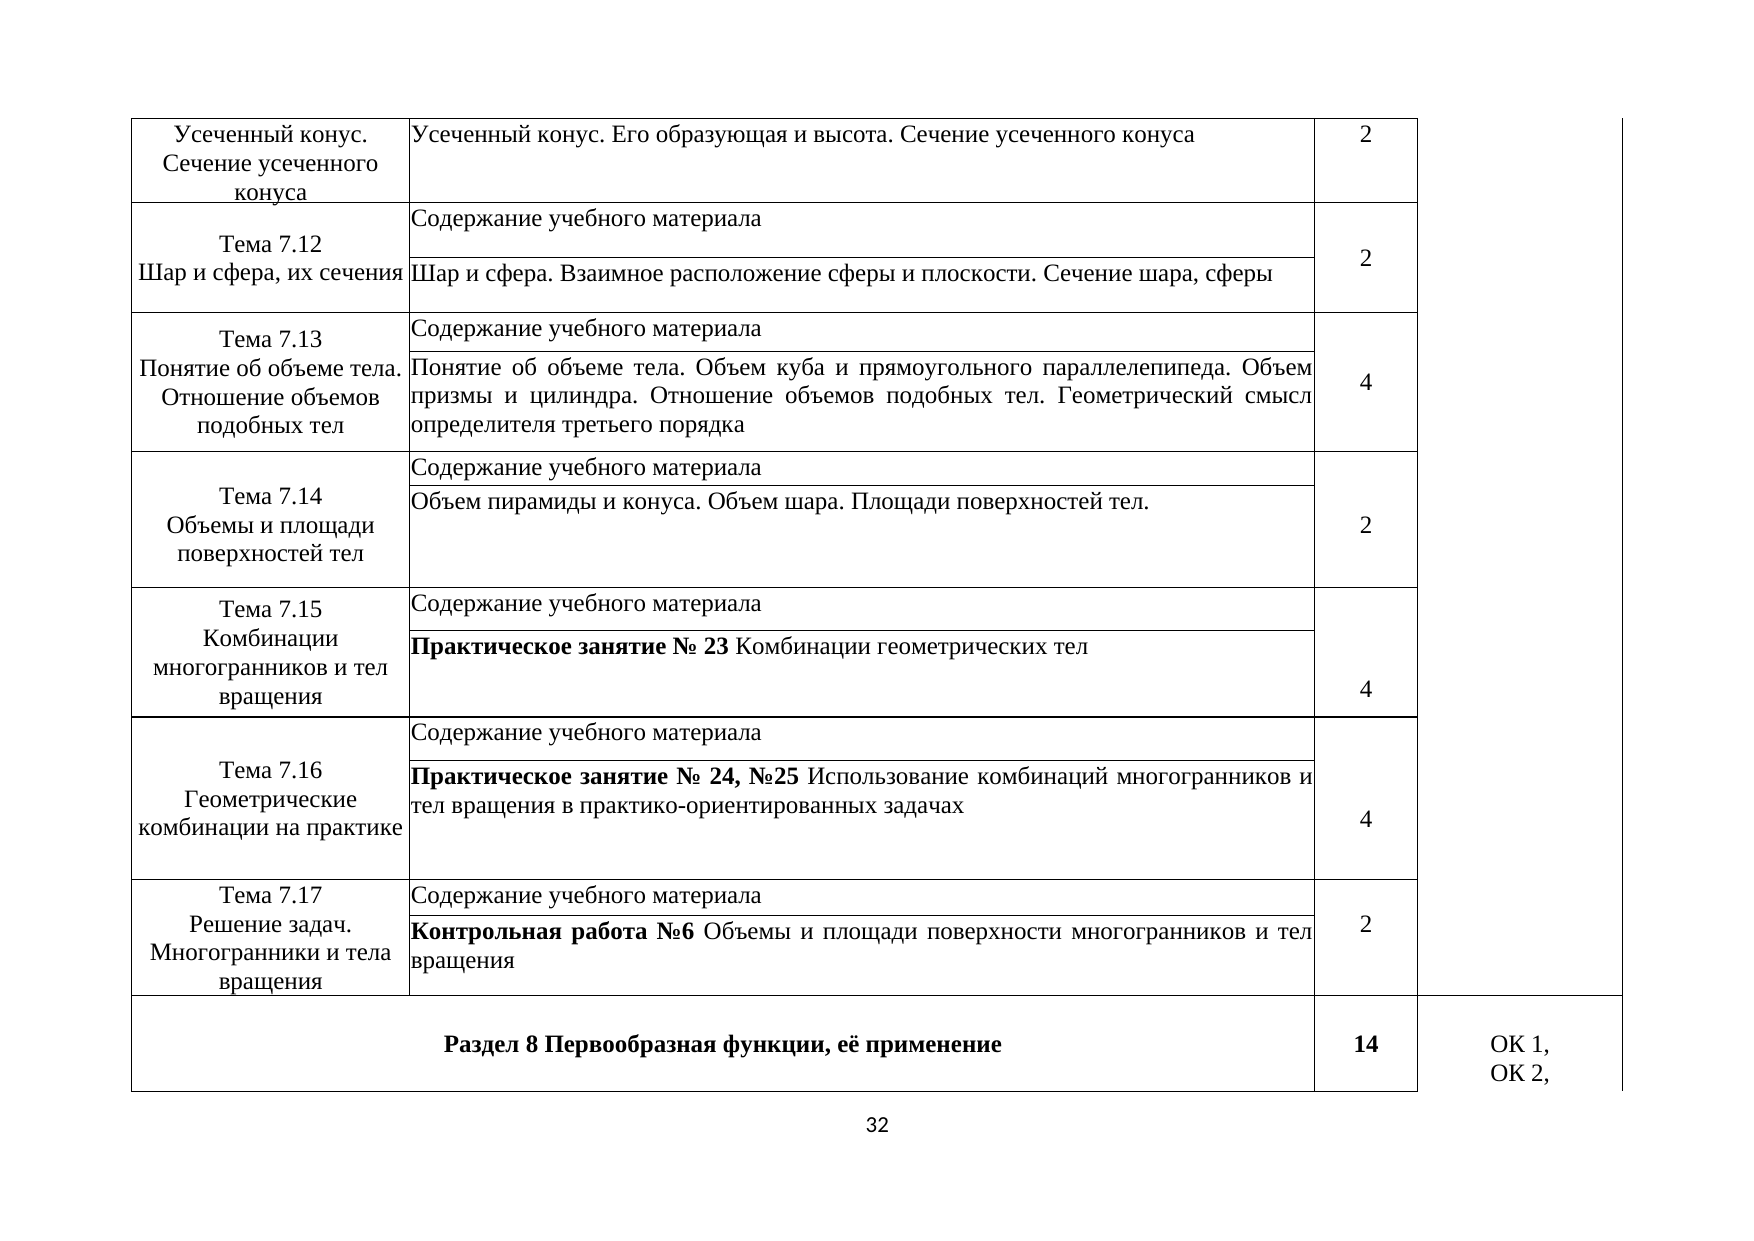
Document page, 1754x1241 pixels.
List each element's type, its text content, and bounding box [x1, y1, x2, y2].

table_cell 4 [1315, 313, 1417, 451]
table_cell 2 [1315, 452, 1417, 587]
table_cell 4 [1315, 588, 1417, 716]
table_cell Содержание учебного материала [410, 203, 1314, 257]
table_cell Усеченный конус. Его образующая и высота. Сечение усеченного конуса [410, 119, 1314, 202]
table_cell Тема 7.12 Шар и сфера, их сечения [132, 203, 409, 312]
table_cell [1418, 996, 1622, 1091]
table_cell Содержание учебного материала [410, 880, 1314, 915]
table_cell Объем пирамиды и конуса. Объем шара. Площади поверхностей тел. [410, 486, 1314, 587]
table_cell Тема 7.13 Понятие об объеме тела. Отношение объемов подобных тел [132, 313, 409, 451]
table_cell Тема 7.14 Объемы и площади поверхностей тел [132, 452, 409, 587]
table_cell Содержание учебного материала [410, 588, 1314, 630]
table_cell Раздел 8 Первообразная функции, её применение [132, 996, 1314, 1091]
table_cell Содержание учебного материала [410, 718, 1314, 760]
table_cell Практическое занятие № 23 Комбинации геометрических тел [410, 631, 1314, 716]
table_cell [1418, 879, 1622, 995]
table_cell Содержание учебного материала [410, 313, 1314, 351]
table_cell 2 [1315, 203, 1417, 312]
table_cell Тема 7.16 Геометрические комбинации на практике [132, 718, 409, 879]
table_cell 2 [1315, 880, 1417, 995]
table_cell Практическое занятие № 24, №25 Использование комбинаций многогранников и тел вращения в практико-ориентированных задачах [410, 761, 1314, 879]
table_cell Контрольная работа №6 Объемы и площади поверхности многогранников и тел вращения [410, 916, 1314, 995]
table_cell Содержание учебного материала [410, 452, 1314, 485]
table_cell Понятие об объеме тела. Объем куба и прямоугольного параллелепипеда. Объем призмы и цилиндра. Отношение объемов подобных тел. Геометрический смысл определителя третьего порядка [410, 352, 1314, 451]
table_cell Тема 7.17 Решение задач. Многогранники и тела вращения [132, 880, 409, 995]
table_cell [132, 119, 409, 202]
table_cell Тема 7.15 Комбинации многогранников и тел вращения [132, 588, 409, 716]
table_cell 2 [1315, 119, 1417, 202]
table_cell 4 [1315, 718, 1417, 879]
table_cell Шар и сфера. Взаимное расположение сферы и плоскости. Сечение шара, сферы [410, 258, 1314, 312]
table_cell 14 [1315, 996, 1417, 1091]
